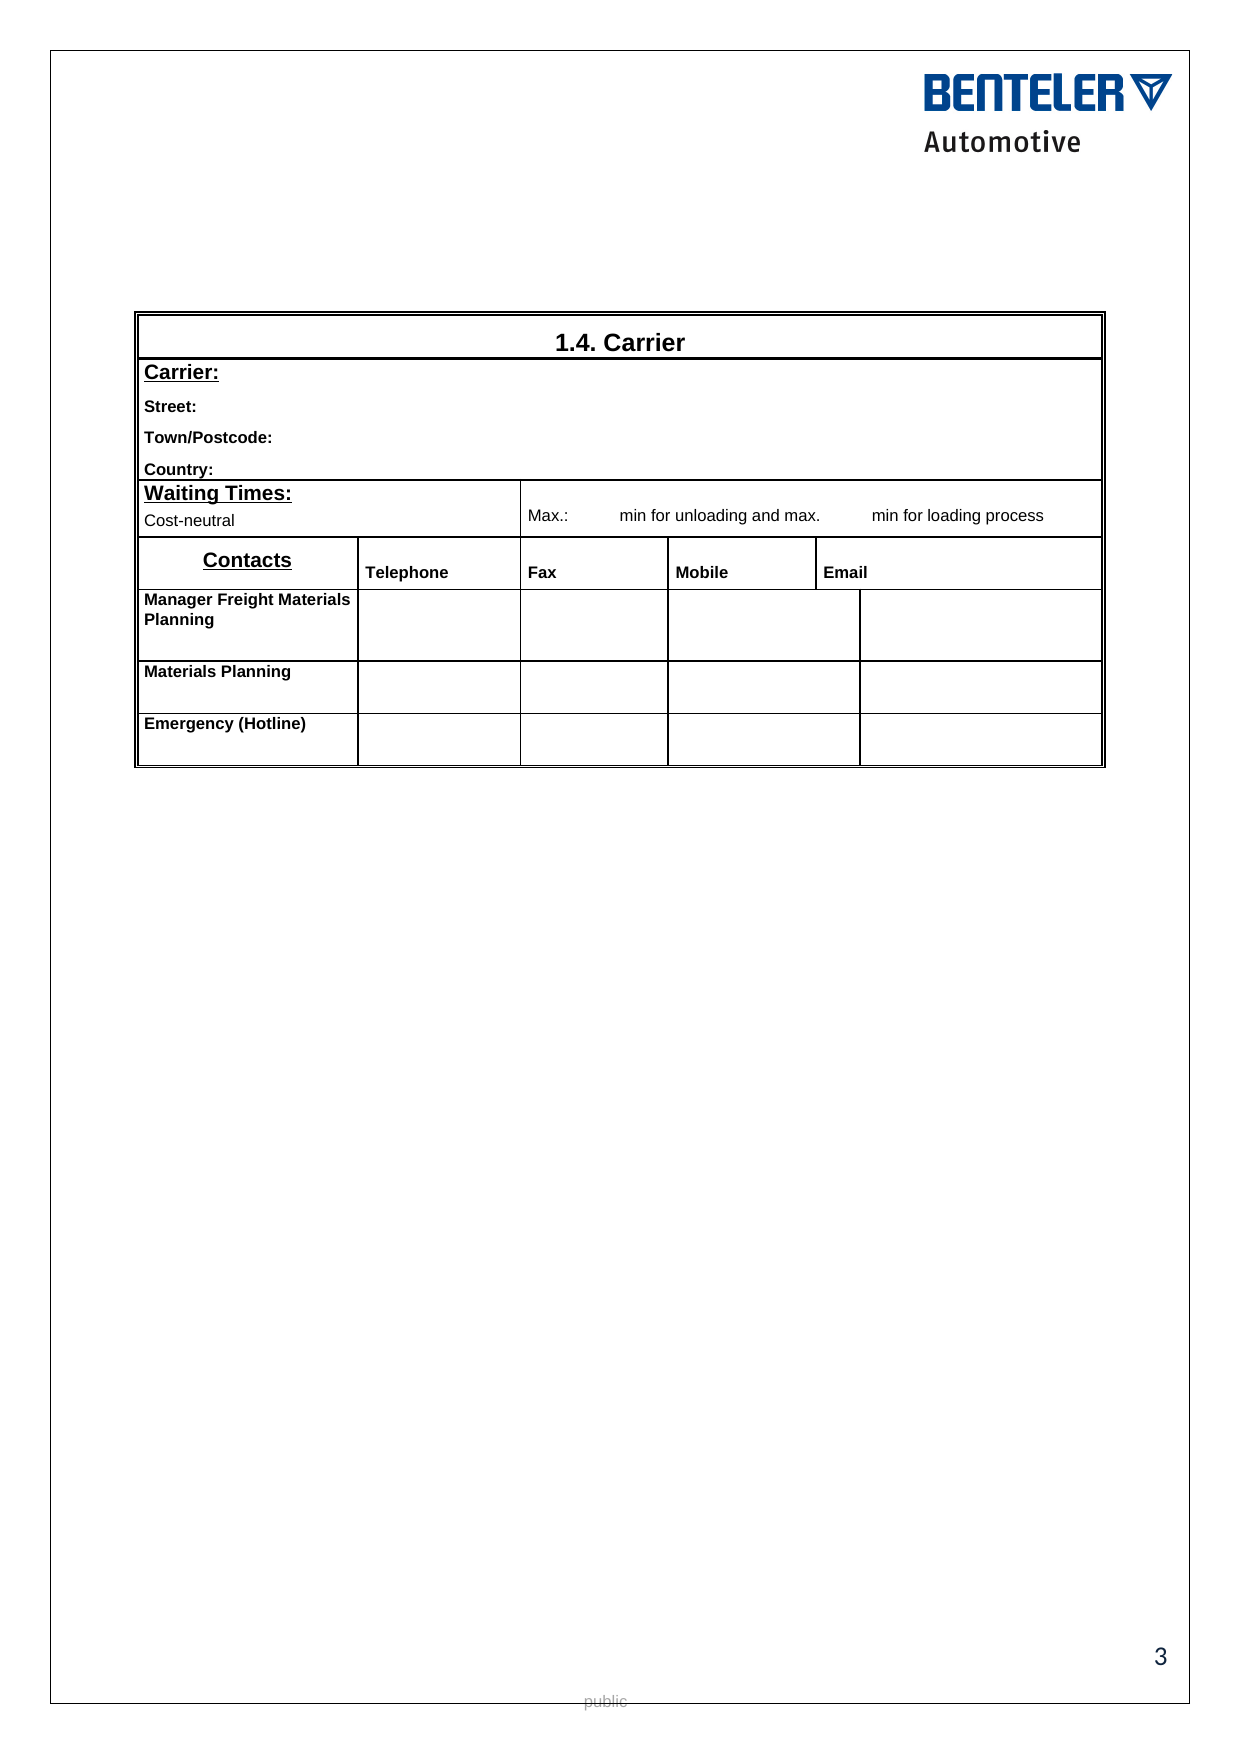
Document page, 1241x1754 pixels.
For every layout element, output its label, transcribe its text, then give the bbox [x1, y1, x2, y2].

table_cell [861, 590, 1101, 660]
table_cell Contacts [139, 538, 357, 588]
table_cell [521, 590, 667, 660]
table_cell Materials Planning [139, 662, 357, 712]
table_cell [521, 714, 667, 765]
table_cell [669, 662, 859, 712]
table_cell Emergency (Hotline) [139, 714, 357, 765]
table_cell Email [817, 538, 1101, 588]
table_cell [359, 714, 520, 765]
table_cell [359, 662, 520, 712]
table_cell Fax [521, 538, 667, 588]
table_cell Carrier: Street: Town/Postcode: Country: [139, 360, 1101, 479]
table_cell Telephone [359, 538, 520, 588]
table_cell Mobile [669, 538, 815, 588]
table_cell [521, 662, 667, 712]
table_cell [861, 662, 1101, 712]
table_cell Max.: min for unloading and max. min for loading process [521, 481, 1101, 536]
table_cell [861, 714, 1101, 765]
table_header 1.4. Carrier [139, 316, 1101, 357]
table_cell [669, 714, 859, 765]
picture [920, 73, 1173, 161]
table_cell Manager Freight Materials Planning [139, 590, 357, 660]
table_cell [359, 590, 520, 660]
table_cell Waiting Times: Cost-neutral [139, 481, 520, 536]
table_cell [669, 590, 859, 660]
